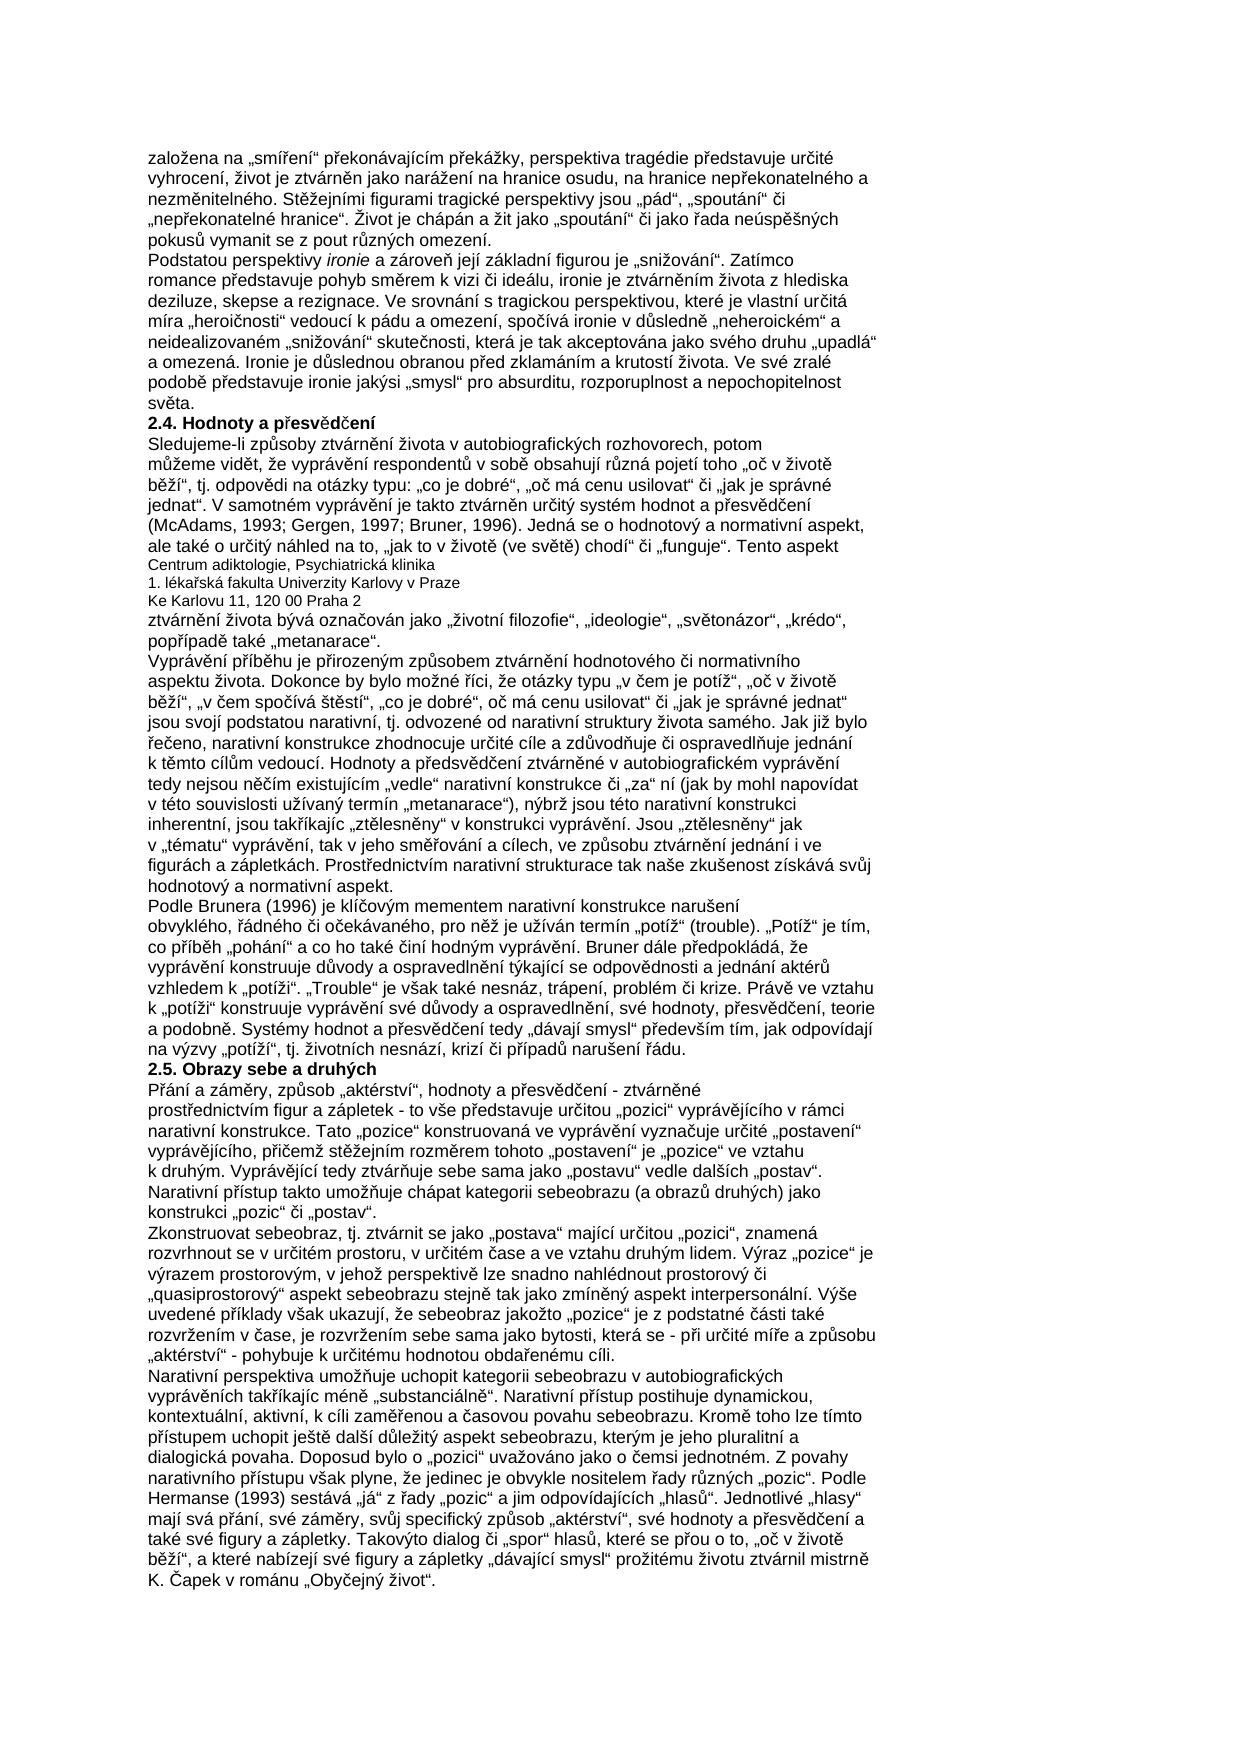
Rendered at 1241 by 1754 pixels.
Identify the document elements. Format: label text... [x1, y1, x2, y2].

text Narativní přístup takto umožňuje chápat kategorii sebeobrazu (a obrazů druhých) jako [148, 1182, 1093, 1202]
text k druhým. Vyprávějící tedy ztvárňuje sebe sama jako „postavu“ vedle dalších „postav“. [148, 1161, 1093, 1182]
text „quasiprostorový“ aspekt sebeobrazu stejně tak jako zmíněný aspekt interpersonální. Výše [148, 1284, 1093, 1304]
text rozvržením v čase, je rozvržením sebe sama jako bytosti, která se - při určité míře a způsobu [148, 1324, 1093, 1345]
text založena na „smíření“ překonávajícím překážky, perspektiva tragédie představuje určité [148, 148, 1093, 168]
text a podobně. Systémy hodnot a přesvědčení tedy „dávají smysl“ především tím, jak odpovídají [148, 1018, 1093, 1039]
text míra „heroičnosti“ vedoucí k pádu a omezení, spočívá ironie v důsledně „neheroickém“ a [148, 311, 1093, 331]
text běží“, a které nabízejí své figury a zápletky „dávající smysl“ prožitému životu ztvárnil mistrně [148, 1549, 1093, 1569]
text výrazem prostorovým, v jehož perspektivě lze snadno nahlédnout prostorový či [148, 1263, 1093, 1284]
text (McAdams, 1993; Gergen, 1997; Bruner, 1996). Jedná se o hodnotový a normativní aspekt, [148, 515, 1093, 536]
text 2.5. Obrazy sebe a druhých [148, 1059, 1093, 1079]
text světa. [148, 393, 1093, 413]
text inherentní, jsou takříkajíc „ztělesněny“ v konstrukci vyprávění. Jsou „ztělesněny“ jak [148, 814, 1093, 834]
text jednat“. V samotném vyprávění je takto ztvárněn určitý systém hodnot a přesvědčení [148, 495, 1093, 515]
text dialogická povaha. Doposud bylo o „pozici“ uvažováno jako o čemsi jednotném. Z povahy [148, 1447, 1093, 1467]
text přístupem uchopit ještě další důležitý aspekt sebeobrazu, kterým je jeho pluralitní a [148, 1427, 1093, 1447]
text obvyklého, řádného či očekávaného, pro něž je užíván termín „potíž“ (trouble). „Potíž“ je tím, [148, 916, 1093, 937]
text a omezená. Ironie je důslednou obranou před zklamáním a krutostí života. Ve své zralé [148, 352, 1093, 372]
text Podstatou perspektivy ironie a zároveň její základní figurou je „snižování“. Zatímco [148, 250, 1093, 270]
text běží“, „v čem spočívá štěstí“, „co je dobré“, oč má cenu usilovat“ či „jak je správné jednat“ [148, 692, 1093, 712]
text hodnotový a normativní aspekt. [148, 875, 1093, 896]
text rozvrhnout se v určitém prostoru, v určitém čase a ve vztahu druhým lidem. Výraz „pozice“ je [148, 1243, 1093, 1263]
text Zkonstruovat sebeobraz, tj. ztvárnit se jako „postava“ mající určitou „pozici“, znamená [148, 1222, 1093, 1243]
text Podle Brunera (1996) je klíčovým mementem narativní konstrukce narušení [148, 896, 1093, 916]
text Hermanse (1993) sestává „já“ z řady „pozic“ a jim odpovídajících „hlasů“. Jednotlivé „hlasy“ [148, 1488, 1093, 1508]
text K. Čapek v románu „Obyčejný život“. [148, 1569, 1093, 1590]
text tedy nejsou něčím existujícím „vedle“ narativní konstrukce či „za“ ní (jak by mohl napovídat [148, 773, 1093, 794]
text narativního přístupu však plyne, že jedinec je obvykle nositelem řady různých „pozic“. Podle [148, 1467, 1093, 1488]
text neidealizovaném „snižování“ skutečnosti, která je tak akceptována jako svého druhu „upadlá“ [148, 331, 1093, 352]
text také své figury a zápletky. Takovýto dialog či „spor“ hlasů, které se přou o to, „oč v životě [148, 1529, 1093, 1549]
text Narativní perspektiva umožňuje uchopit kategorii sebeobrazu v autobiografických [148, 1365, 1093, 1386]
text v „tématu“ vyprávění, tak v jeho směřování a cílech, ve způsobu ztvárnění jednání i ve [148, 834, 1093, 855]
text vyprávění konstruuje důvody a ospravedlnění týkající se odpovědnosti a jednání aktérů [148, 957, 1093, 977]
text konstrukci „pozic“ či „postav“. [148, 1202, 1093, 1222]
text co příběh „pohání“ a co ho také činí hodným vyprávění. Bruner dále předpokládá, že [148, 937, 1093, 957]
text 1. lékařská fakulta Univerzity Karlovy v Praze [148, 574, 1093, 592]
text „nepřekonatelné hranice“. Život je chápán a žit jako „spoutání“ či jako řada neúspěšných [148, 209, 1093, 229]
text jsou svojí podstatou narativní, tj. odvozené od narativní struktury života samého. Jak již bylo [148, 712, 1093, 732]
text uvedené příklady však ukazují, že sebeobraz jakožto „pozice“ je z podstatné části také [148, 1304, 1093, 1324]
text narativní konstrukce. Tato „pozice“ konstruovaná ve vyprávění vyznačuje určité „postavení“ [148, 1120, 1093, 1141]
text kontextuální, aktivní, k cíli zaměřenou a časovou povahu sebeobrazu. Kromě toho lze tímto [148, 1406, 1093, 1427]
text deziluze, skepse a rezignace. Ve srovnání s tragickou perspektivou, které je vlastní určitá [148, 291, 1093, 311]
text romance představuje pohyb směrem k vizi či ideálu, ironie je ztvárněním života z hlediska [148, 270, 1093, 291]
text na výzvy „potíží“, tj. životních nesnází, krizí či případů narušení řádu. [148, 1039, 1093, 1059]
text běží“, tj. odpovědi na otázky typu: „co je dobré“, „oč má cenu usilovat“ či „jak je správné [148, 474, 1093, 495]
text nezměnitelného. Stěžejními figurami tragické perspektivy jsou „pád“, „spoutání“ či [148, 188, 1093, 209]
text „aktérství“ - pohybuje k určitému hodnotou obdařenému cíli. [148, 1345, 1093, 1365]
text podobě představuje ironie jakýsi „smysl“ pro absurditu, rozporuplnost a nepochopitelnost [148, 372, 1093, 393]
text ztvárnění života bývá označován jako „životní filozofie“, „ideologie“, „světonázor“, „krédo“, [148, 610, 1093, 630]
text vzhledem k „potíži“. „Trouble“ je však také nesnáz, trápení, problém či krize. Právě ve vztahu [148, 977, 1093, 998]
text v této souvislosti užívaný termín „metanarace“), nýbrž jsou této narativní konstrukci [148, 794, 1093, 814]
text Ke Karlovu 11, 120 00 Praha 2 [148, 592, 1093, 610]
text pokusů vymanit se z pout různých omezení. [148, 229, 1093, 250]
text řečeno, narativní konstrukce zhodnocuje určité cíle a zdůvodňuje či ospravedlňuje jednání [148, 732, 1093, 753]
text aspektu života. Dokonce by bylo možné říci, že otázky typu „v čem je potíž“, „oč v životě [148, 671, 1093, 692]
text můžeme vidět, že vyprávění respondentů v sobě obsahují různá pojetí toho „oč v životě [148, 454, 1093, 474]
text Sledujeme-li způsoby ztvárnění života v autobiografických rozhovorech, potom [148, 433, 1093, 454]
text vyhrocení, život je ztvárněn jako narážení na hranice osudu, na hranice nepřekonatelného a [148, 168, 1093, 188]
text k těmto cílům vedoucí. Hodnoty a předsvědčení ztvárněné v autobiografickém vyprávění [148, 753, 1093, 773]
text prostřednictvím figur a zápletek - to vše představuje určitou „pozici“ vyprávějícího v rámci [148, 1100, 1093, 1120]
text Vyprávění příběhu je přirozeným způsobem ztvárnění hodnotového či normativního [148, 651, 1093, 671]
text 2.4. Hodnoty a přesvědčení [148, 413, 1093, 433]
text popřípadě také „metanarace“. [148, 630, 1093, 651]
text vyprávějícího, přičemž stěžejním rozměrem tohoto „postavení“ je „pozice“ ve vztahu [148, 1141, 1093, 1161]
text vyprávěních takříkajíc méně „substanciálně“. Narativní přístup postihuje dynamickou, [148, 1386, 1093, 1406]
text Centrum adiktologie, Psychiatrická klinika [148, 556, 1093, 574]
text Přání a záměry, způsob „aktérství“, hodnoty a přesvědčení - ztvárněné [148, 1079, 1093, 1100]
text k „potíži“ konstruuje vyprávění své důvody a ospravedlnění, své hodnoty, přesvědčení, teorie [148, 998, 1093, 1018]
text ale také o určitý náhled na to, „jak to v životě (ve světě) chodí“ či „funguje“. Tento aspekt [148, 536, 1093, 556]
text figurách a zápletkách. Prostřednictvím narativní strukturace tak naše zkušenost získává svůj [148, 855, 1093, 875]
text mají svá přání, své záměry, svůj specifický způsob „aktérství“, své hodnoty a přesvědčení a [148, 1508, 1093, 1529]
